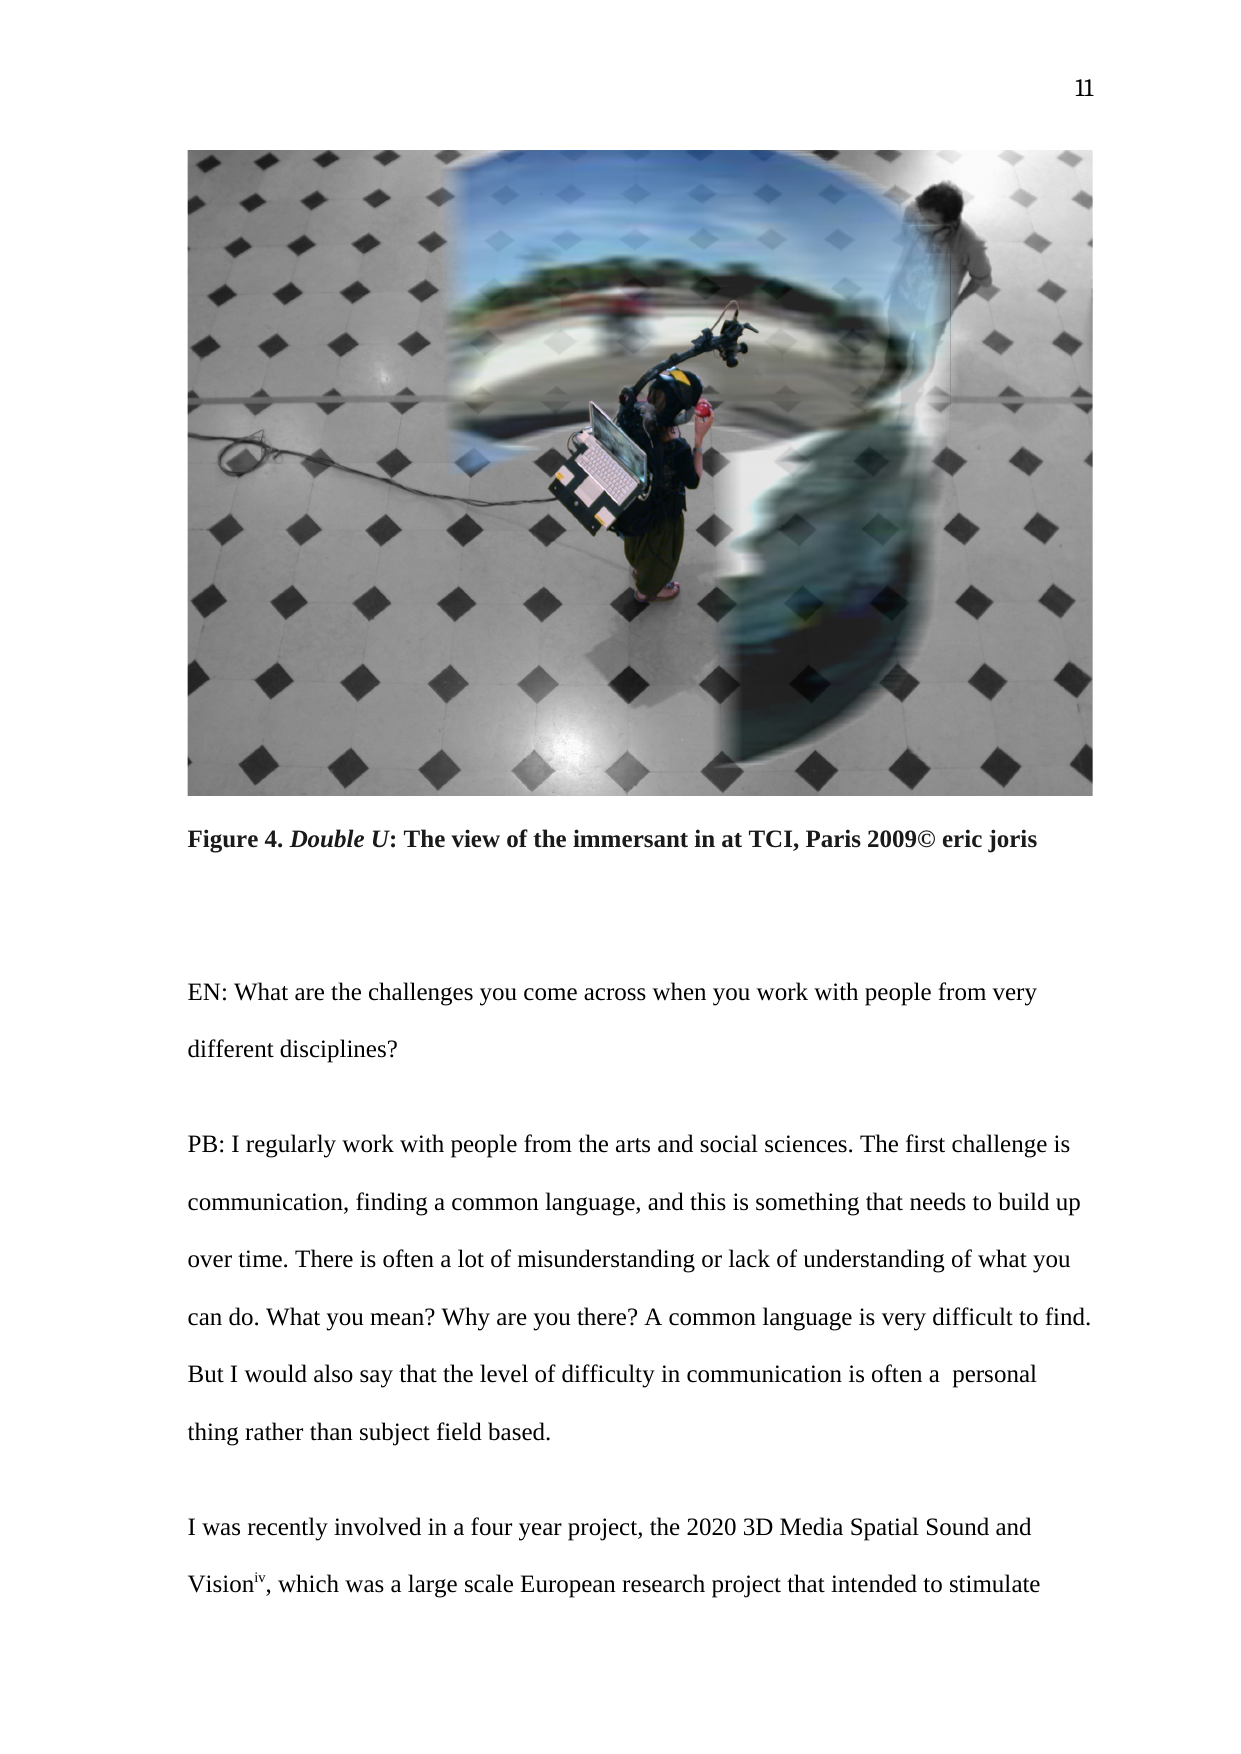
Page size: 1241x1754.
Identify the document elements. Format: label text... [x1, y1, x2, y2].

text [187, 1512, 1093, 1598]
text PB: I regularly work with people from the arts and social sciences. The first challenge is communication, finding a common language, and this is something that needs to build up over time. There is often a lot of misunderstanding or lack of understanding of what you can do. What you mean? Why are you there? A common language is very difficult to find. But I would also say that the level of difficulty in communication is often a personal thing rather than subject field based. [187, 1129, 1093, 1445]
picture [187, 150, 1093, 796]
text EN: What are the challenges you come across when you work with people from very different disciplines? [187, 977, 1093, 1063]
text Figure 4. Double U: The view of the immersant in at TCI, Paris 2009© eric joris [187, 796, 1093, 853]
